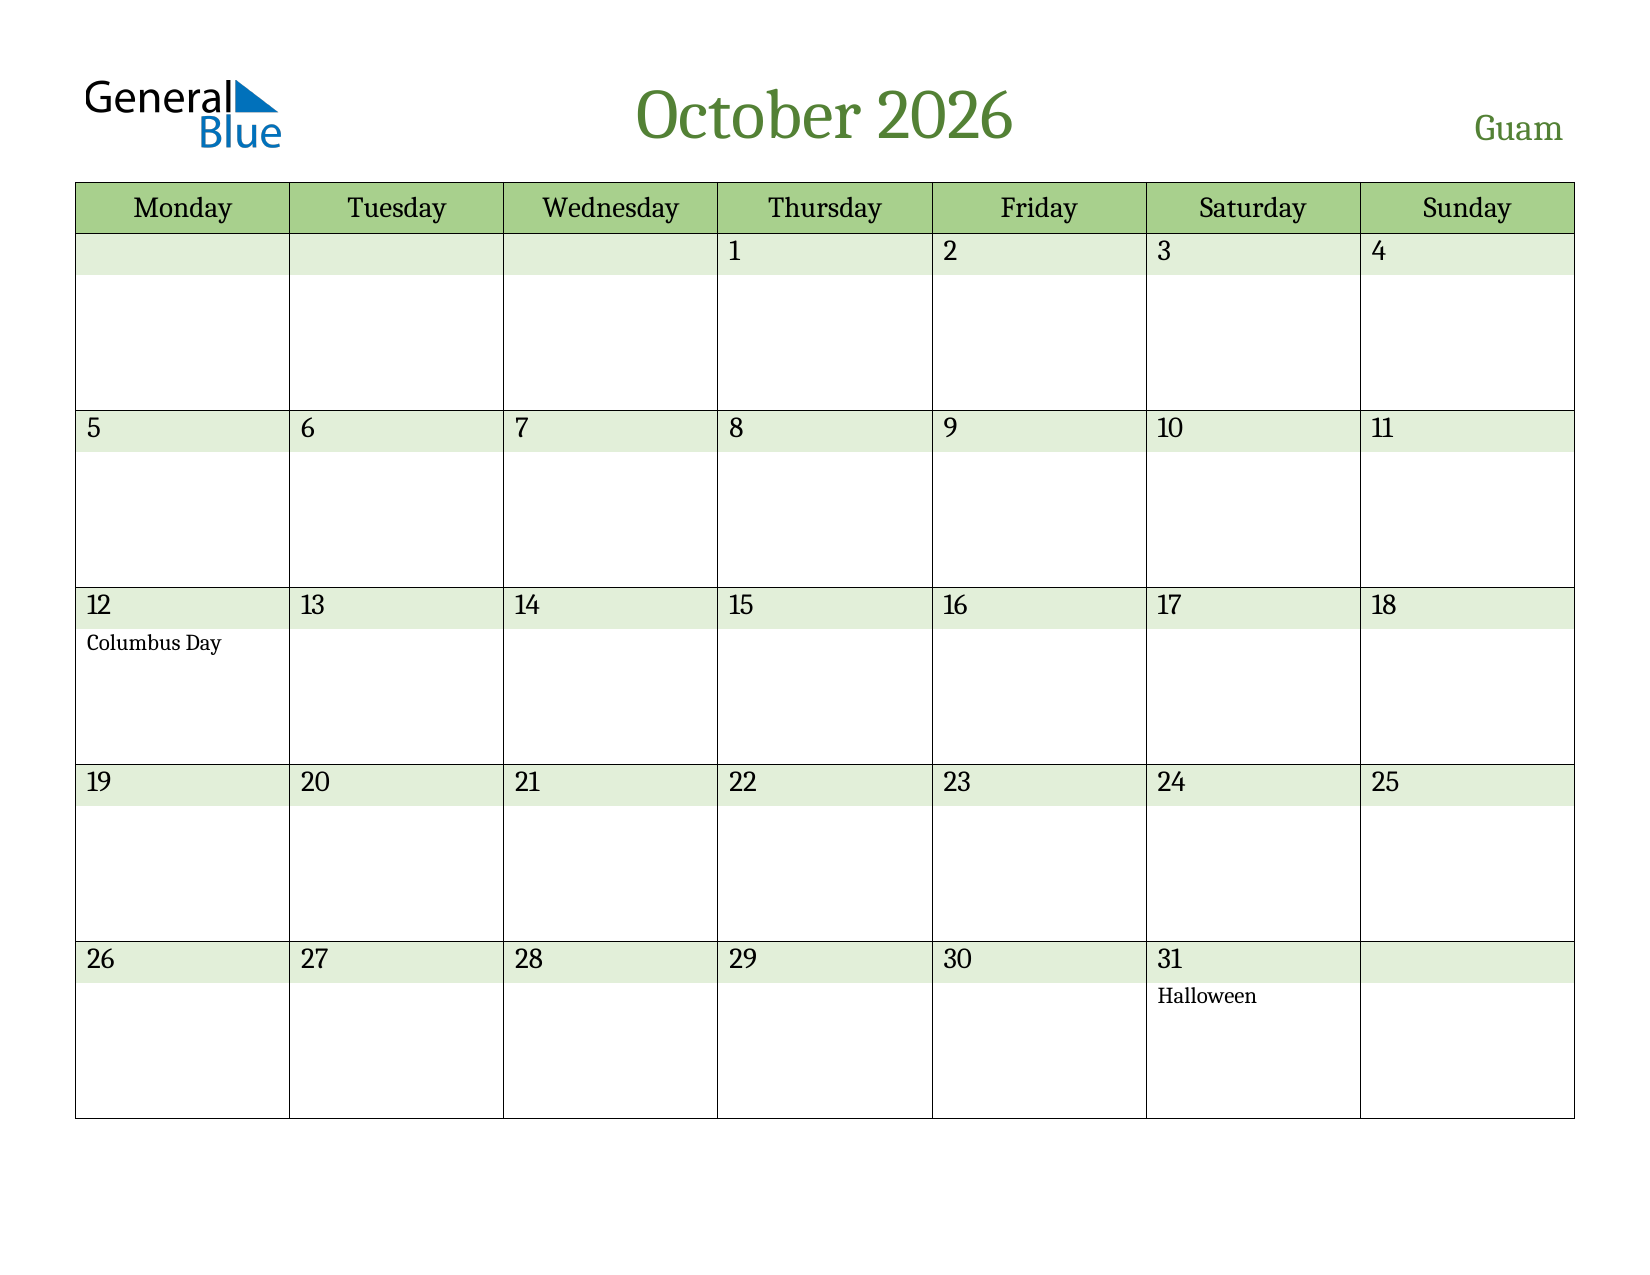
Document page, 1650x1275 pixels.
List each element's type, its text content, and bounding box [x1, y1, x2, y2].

table_cell 19 [76, 765, 289, 806]
table_cell [76, 234, 289, 275]
table_cell 4 [1361, 234, 1574, 275]
table_cell [76, 275, 289, 410]
table_cell [290, 234, 503, 275]
table_cell [1147, 806, 1360, 941]
table_cell [1361, 806, 1574, 941]
table_cell [504, 806, 717, 941]
table_cell [504, 234, 717, 275]
table_cell [933, 983, 1146, 1118]
table_cell [718, 452, 932, 587]
table_cell [1361, 452, 1574, 587]
table_cell 7 [504, 411, 717, 452]
table_cell [76, 452, 289, 587]
table_cell 1 [718, 234, 932, 275]
table_cell 10 [1147, 411, 1360, 452]
table_cell Thursday [718, 183, 932, 233]
table_cell 3 [1147, 234, 1360, 275]
table_cell 15 [718, 588, 932, 629]
table_cell [504, 275, 717, 410]
table_cell Columbus Day [76, 629, 289, 764]
table_cell [504, 452, 717, 587]
table_cell 29 [718, 942, 932, 983]
table_cell [290, 629, 503, 764]
table_cell [933, 452, 1146, 587]
table_cell 20 [290, 765, 503, 806]
table_cell [933, 806, 1146, 941]
table_cell [1361, 942, 1574, 983]
table_cell [290, 275, 503, 410]
table_cell Friday [933, 183, 1146, 233]
table_cell [933, 629, 1146, 764]
table_cell 28 [504, 942, 717, 983]
table_cell [1147, 629, 1360, 764]
table_cell 2 [933, 234, 1146, 275]
table_cell 27 [290, 942, 503, 983]
table_cell 16 [933, 588, 1146, 629]
table_cell 8 [718, 411, 932, 452]
table_cell [1147, 275, 1360, 410]
table_cell 17 [1147, 588, 1360, 629]
table_cell [1361, 983, 1574, 1118]
table_cell [718, 806, 932, 941]
table_cell [76, 983, 289, 1118]
table_cell 21 [504, 765, 717, 806]
table_cell 11 [1361, 411, 1574, 452]
table_cell 25 [1361, 765, 1574, 806]
table_cell 14 [504, 588, 717, 629]
table_cell Halloween [1147, 983, 1360, 1118]
table_cell 30 [933, 942, 1146, 983]
table_header [76, 75, 503, 182]
table_header October 2026 [504, 75, 1146, 182]
table_cell [718, 275, 932, 410]
table_cell Tuesday [290, 183, 503, 233]
table_cell Saturday [1147, 183, 1360, 233]
table_cell 5 [76, 411, 289, 452]
table_cell [290, 806, 503, 941]
table_cell [933, 275, 1146, 410]
table_cell [718, 629, 932, 764]
table_cell [504, 629, 717, 764]
table_cell Wednesday [504, 183, 717, 233]
table_cell 23 [933, 765, 1146, 806]
table_cell 12 [76, 588, 289, 629]
table_cell [504, 983, 717, 1118]
table_cell [718, 983, 932, 1118]
table_cell [290, 983, 503, 1118]
table_header Guam [1146, 75, 1574, 182]
picture [86, 80, 281, 148]
table_cell [290, 452, 503, 587]
table_cell Sunday [1361, 183, 1574, 233]
table_cell [1147, 452, 1360, 587]
table_cell 18 [1361, 588, 1574, 629]
table_cell 24 [1147, 765, 1360, 806]
table_cell [1361, 275, 1574, 410]
table_cell Monday [76, 183, 289, 233]
table_cell 26 [76, 942, 289, 983]
table_cell 13 [290, 588, 503, 629]
table_cell 6 [290, 411, 503, 452]
table_cell 31 [1147, 942, 1360, 983]
table_cell [76, 806, 289, 941]
table_cell 9 [933, 411, 1146, 452]
table_cell [1361, 629, 1574, 764]
table_cell 22 [718, 765, 932, 806]
